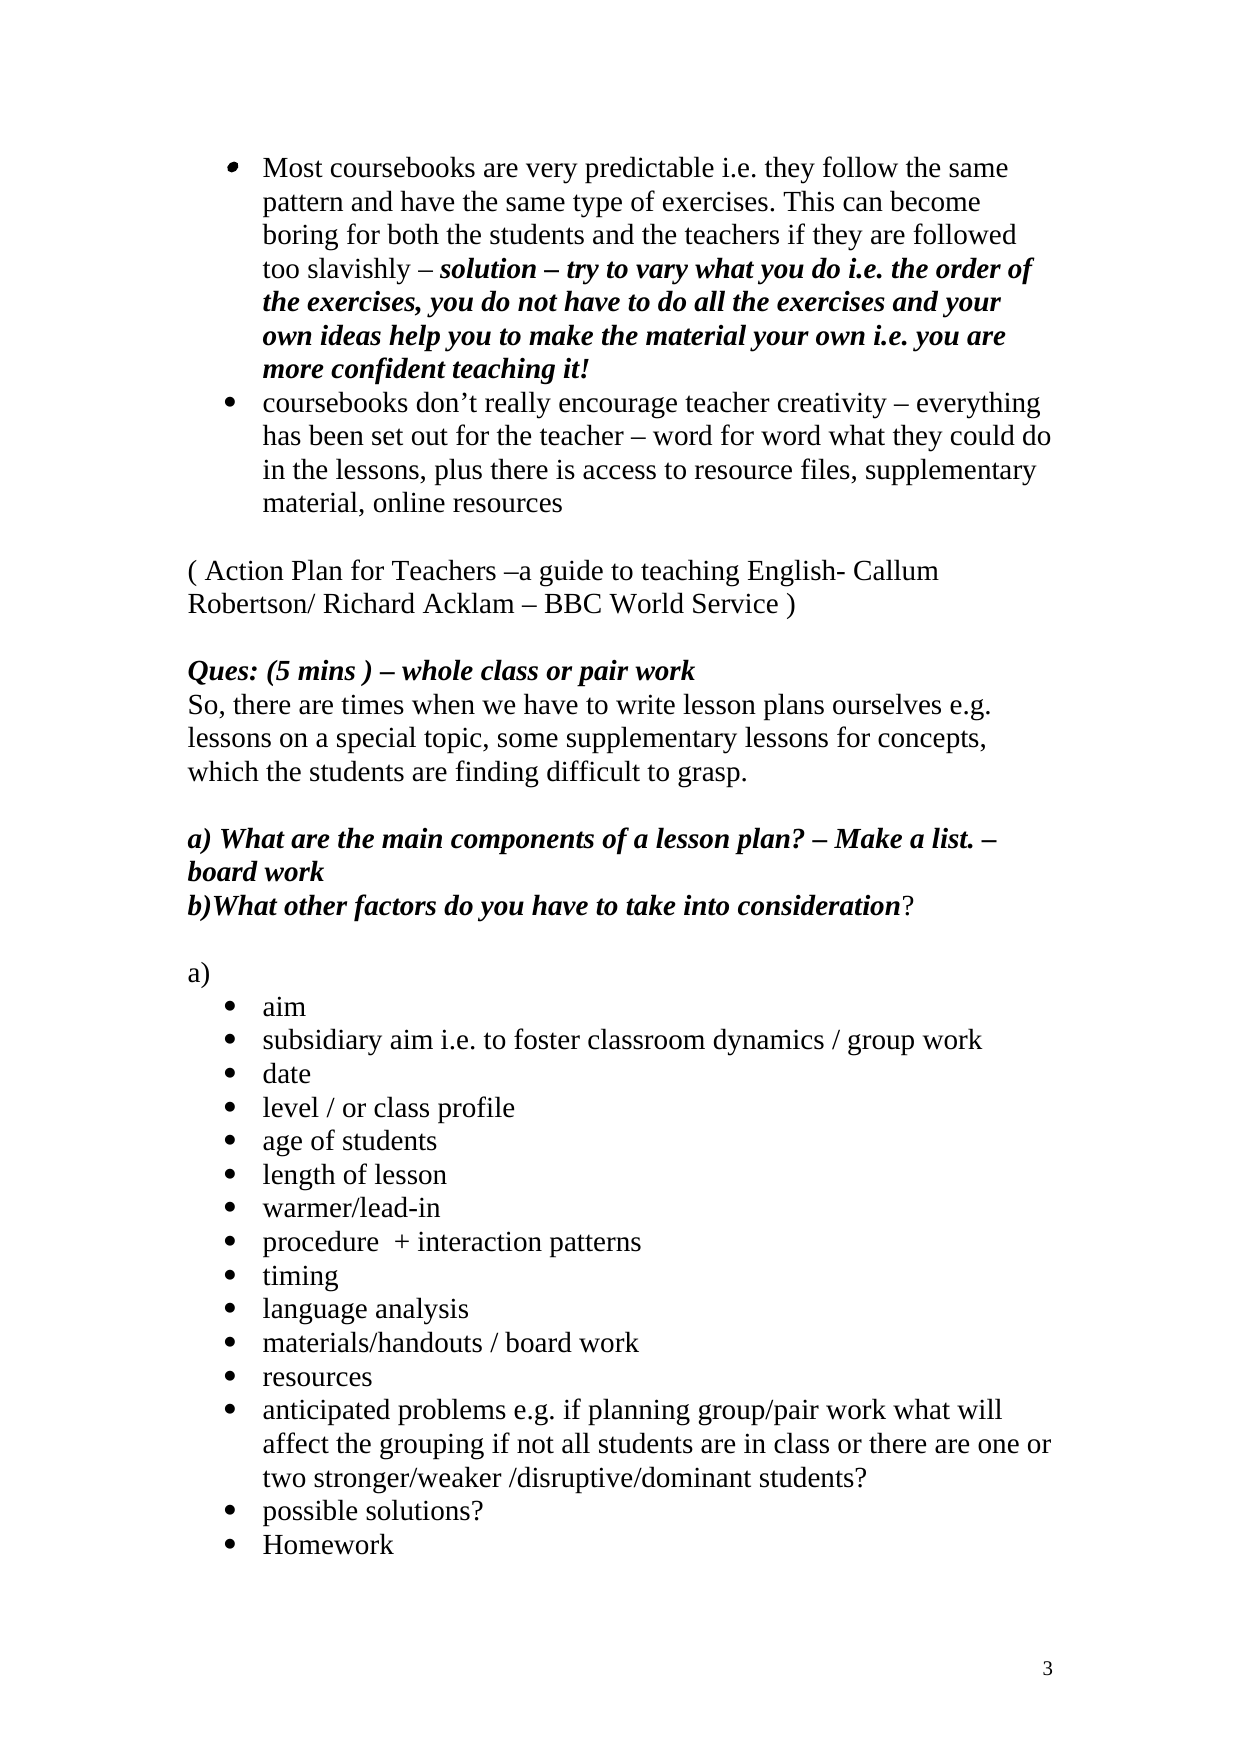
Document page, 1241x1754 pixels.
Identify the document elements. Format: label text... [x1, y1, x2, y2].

list resources [225, 1359, 1053, 1392]
text a) [187, 955, 1053, 989]
text So, there are times when we have to write lesson plans ourselves e.g. lessons on a special topic, some supplementary lessons for concepts, which the students are finding difficult to grasp. [187, 687, 1053, 787]
list possible solutions? [225, 1493, 1053, 1527]
list language analysis [225, 1292, 1053, 1325]
list age of students [225, 1123, 1053, 1157]
list coursebooks don’t really encourage teacher creativity – everything has been set out for the teacher – word for word what they could do in the lessons, plus there is access to resource files, supplementary material, online resources [225, 385, 1053, 519]
text ( Action Plan for Teachers –a guide to teaching English- Callum Robertson/ Richard Acklam – BBC World Service ) [187, 553, 1053, 620]
list anticipated problems e.g. if planning group/pair work what will affect the grouping if not all students are in class or there are one or two stronger/weaker /disruptive/dominant students? [225, 1392, 1053, 1493]
list subsidiary aim i.e. to foster classroom dynamics / group work [225, 1022, 1053, 1056]
list Most coursebooks are very predictable i.e. they follow the same pattern and have the same type of exercises. This can become boring for both the students and the teachers if they are followed too slavishly – solution – try to vary what you do i.e. the order of the exercises, you do not have to do all the exercises and your own ideas help you to make the material your own i.e. you are more confident teaching it! [225, 150, 1053, 385]
list level / or class profile [225, 1090, 1053, 1123]
list timing [225, 1258, 1053, 1292]
list materials/handouts / board work [225, 1325, 1053, 1359]
text b)What other factors do you have to take into consideration? [187, 888, 1053, 922]
list aim [225, 989, 1053, 1022]
list warmer/lead-in [225, 1191, 1053, 1224]
list length of lesson [225, 1157, 1053, 1191]
list date [225, 1056, 1053, 1090]
text Ques: (5 mins ) – whole class or pair work [187, 653, 1053, 687]
text a) What are the main components of a lesson plan? – Make a list. – board work [187, 821, 1053, 888]
list procedure + interaction patterns [225, 1224, 1053, 1258]
list Homework [225, 1527, 1053, 1561]
